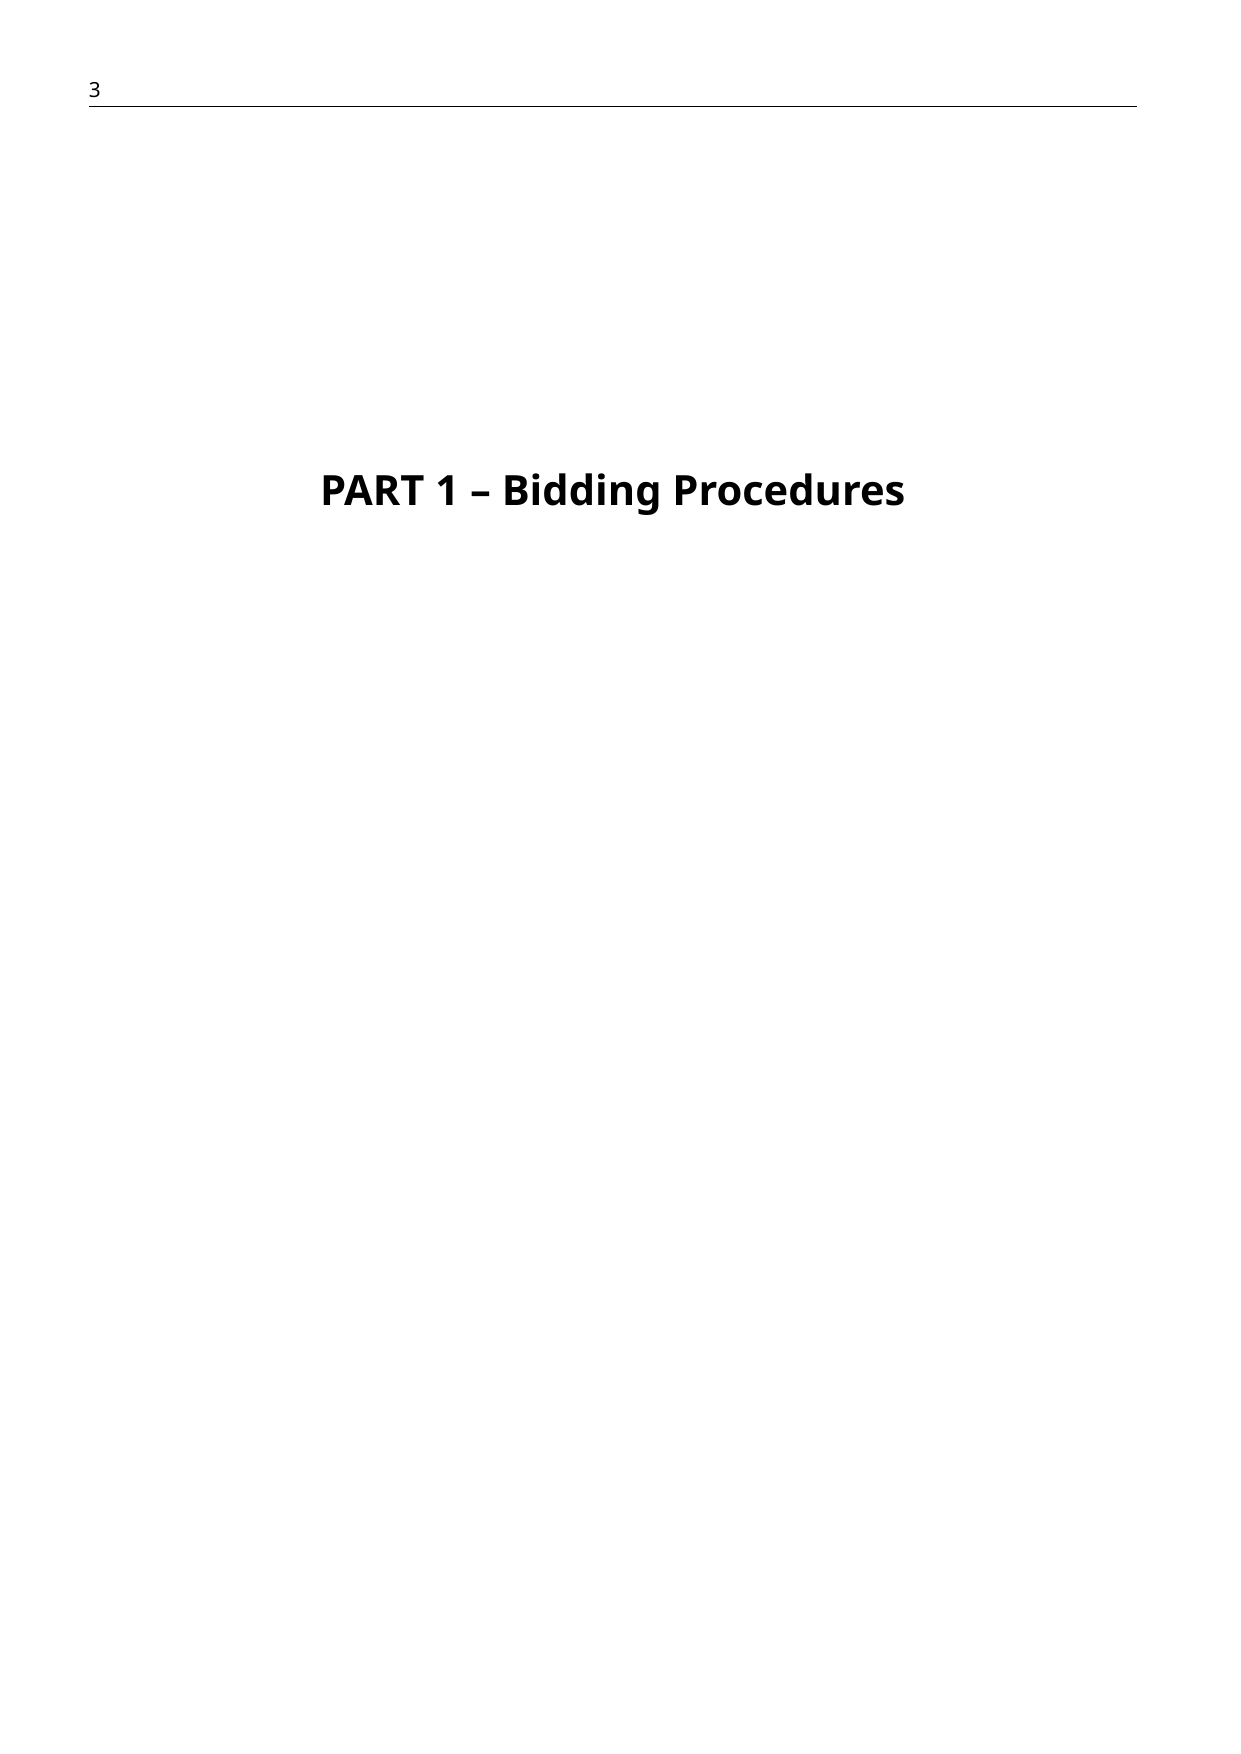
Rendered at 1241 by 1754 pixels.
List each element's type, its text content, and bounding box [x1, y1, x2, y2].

subtitle PART 1 – Bidding Procedures [89, 460, 1137, 517]
